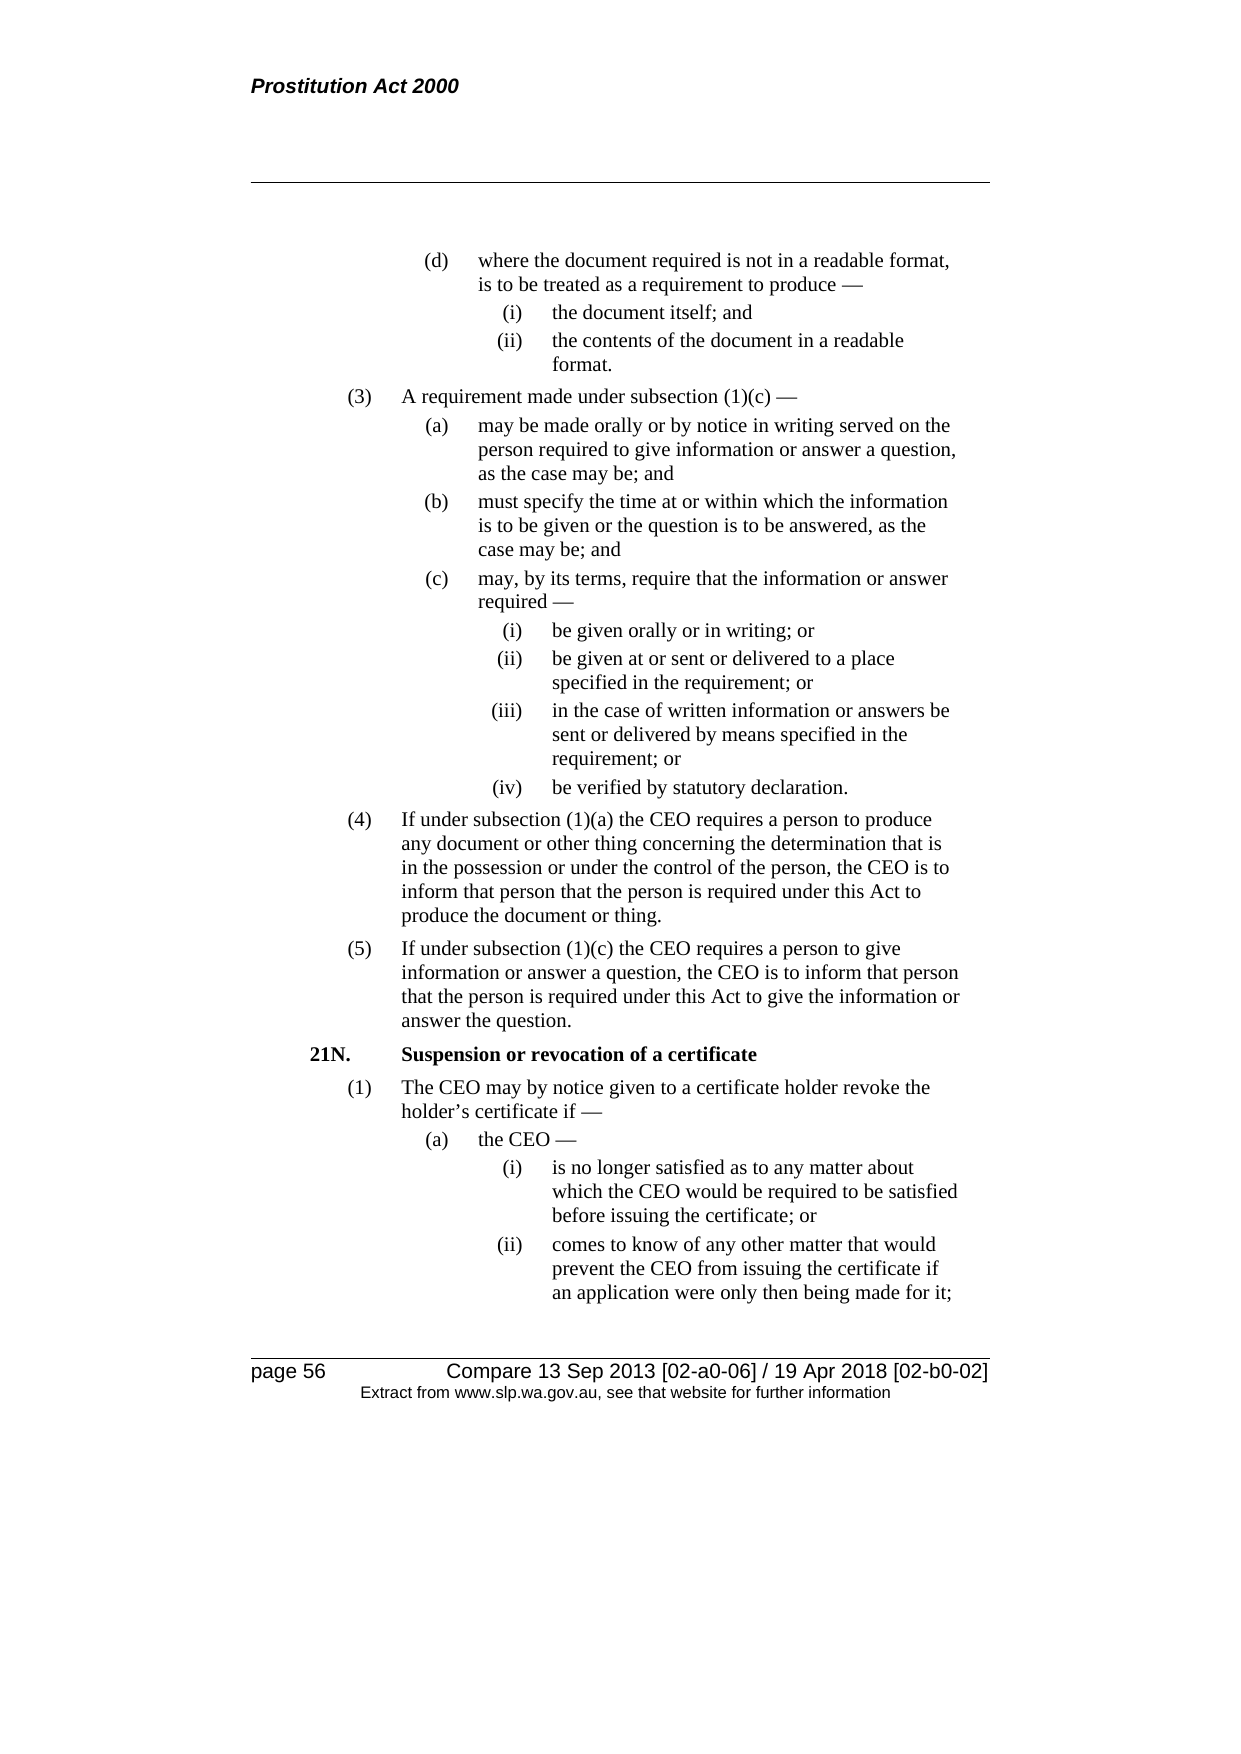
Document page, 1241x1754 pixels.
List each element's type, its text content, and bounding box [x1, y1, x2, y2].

text (i) be given orally or in writing; or [463, 618, 960, 642]
text (1) The CEO may by notice given to a certificate holder revoke the holder’s certificate if — [312, 1075, 960, 1123]
text (5) If under subsection (1)(c) the CEO requires a person to give information or answer a question, the CEO is to inform that person that the person is required under this Act to give the information or answer the question. [312, 936, 960, 1032]
text (a) may be made orally or by notice in writing served on the person required to give information or answer a question, as the case may be; and [389, 413, 960, 485]
text (ii) comes to know of any other matter that would prevent the CEO from issuing the certificate if an application were only then being made for it; [463, 1232, 960, 1304]
text (a) the CEO — [389, 1127, 960, 1151]
text (b) must specify the time at or within which the information is to be given or the question is to be answered, as the case may be; and [389, 489, 960, 561]
subtitle 21N. Suspension or revocation of a certificate [309, 1042, 960, 1066]
text (c) may, by its terms, require that the information or answer required — [389, 565, 960, 613]
text (i) the document itself; and [463, 300, 960, 324]
text (4) If under subsection (1)(a) the CEO requires a person to produce any document or other thing concerning the determination that is in the possession or under the control of the person, the CEO is to inform that person that the person is required under this Act to produce the document or thing. [312, 807, 960, 927]
text (ii) the contents of the document in a readable format. [463, 328, 960, 376]
text (d) where the document required is not in a readable format, is to be treated as a requirement to produce — [389, 247, 960, 296]
text (i) is no longer satisfied as to any matter about which the CEO would be required to be satisfied before issuing the certificate; or [463, 1155, 960, 1227]
text (3) A requirement made under subsection (1)(c) — [312, 384, 960, 408]
text (iii) in the case of written information or answers be sent or delivered by means specified in the requirement; or [463, 698, 960, 770]
text (iv) be verified by statutory declaration. [463, 774, 960, 799]
text (ii) be given at or sent or delivered to a place specified in the requirement; or [463, 646, 960, 694]
